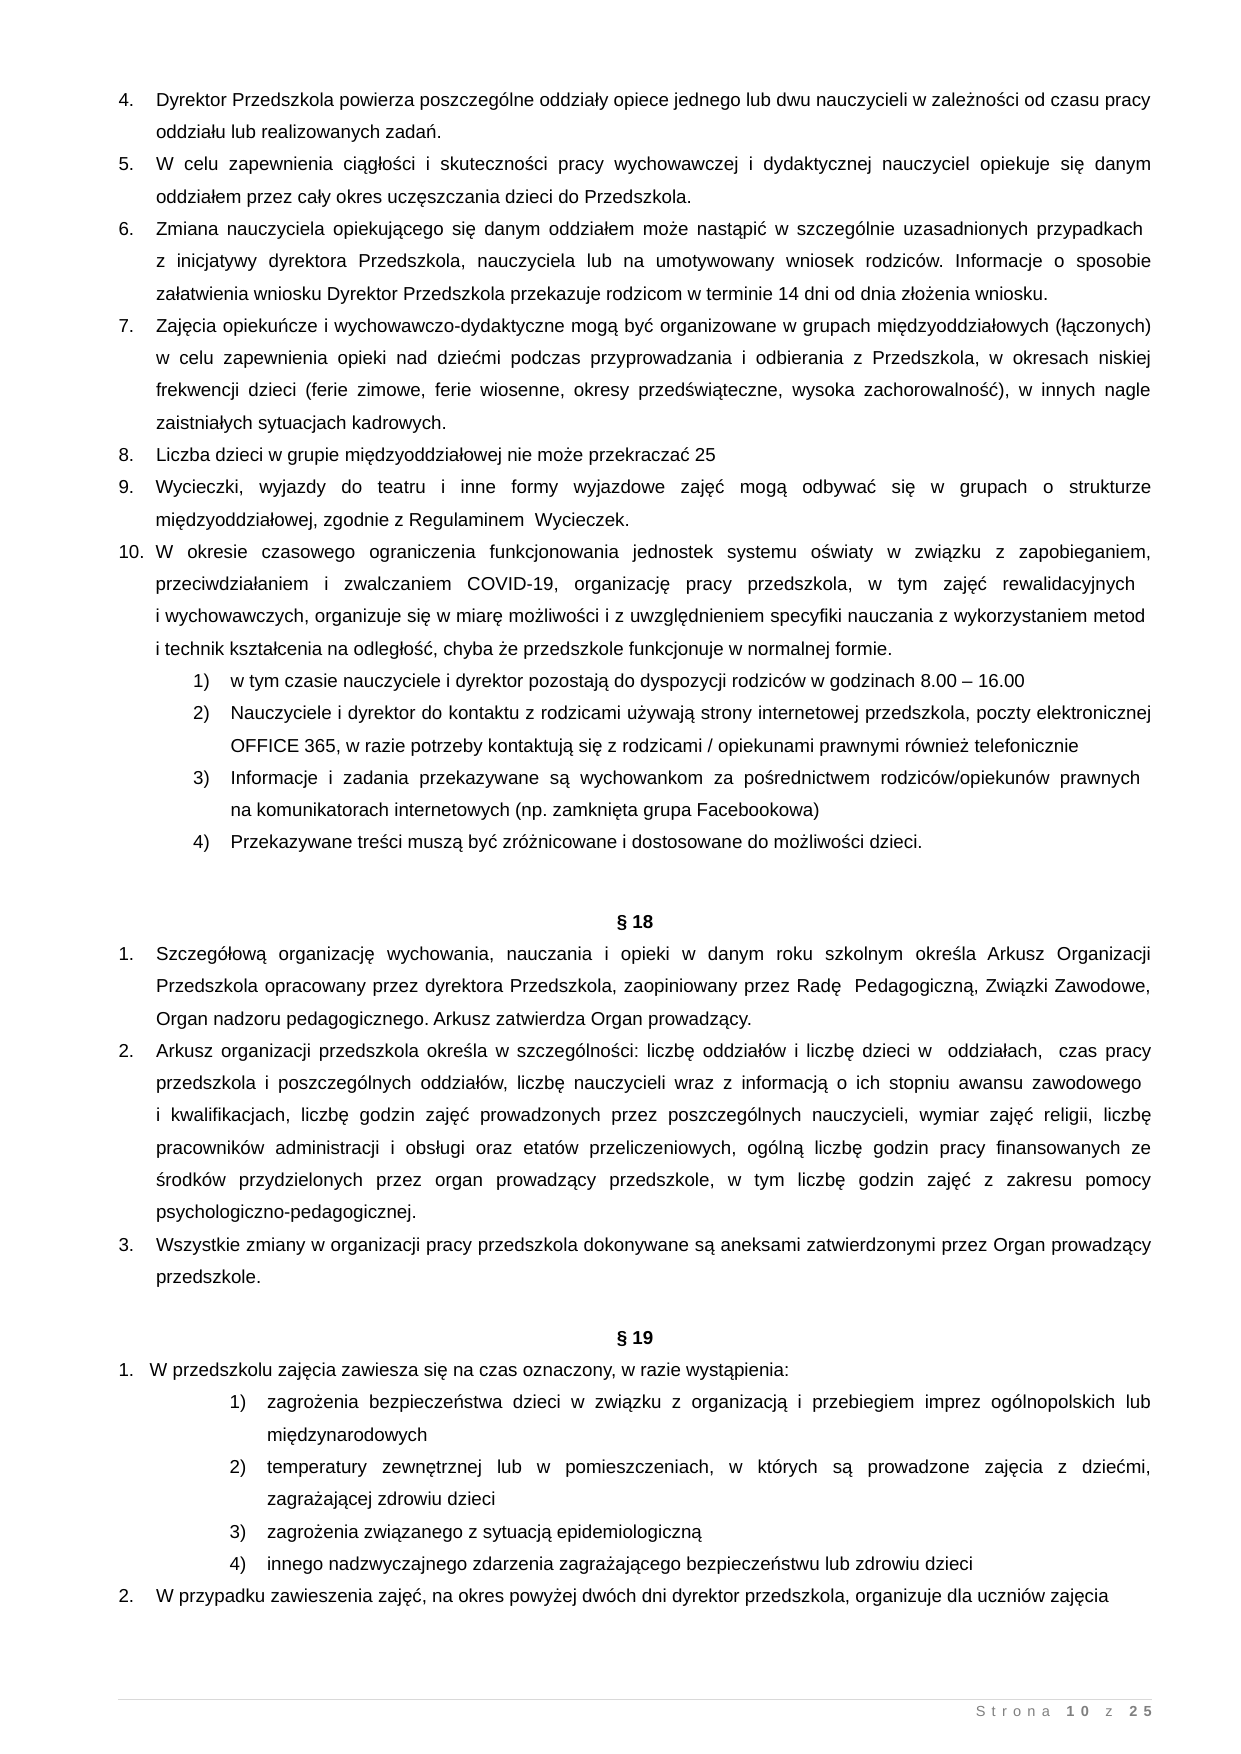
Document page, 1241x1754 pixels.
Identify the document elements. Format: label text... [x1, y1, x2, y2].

text § 19 [118, 1327, 1152, 1348]
list Arkusz organizacji przedszkola określa w szczególności: liczbę oddziałów i liczbę dzieci w oddziałach, czas pracy przedszkola i poszczególnych oddziałów, liczbę nauczycieli wraz z informacją o ich stopniu awansu zawodowego i kwalifikacjach, liczbę godzin zajęć prowadzonych przez poszczególnych nauczycieli, wymiar zajęć religii, liczbę pracowników administracji i obsługi oraz etatów przeliczeniowych, ogólną liczbę godzin pracy finansowanych ze środków przydzielonych przez organ prowadzący przedszkole, w tym liczbę godzin zajęć z zakresu pomocy psychologiczno-pedagogicznej. [118, 1039, 1152, 1223]
text 1. W przedszkolu zajęcia zawiesza się na czas oznaczony, w razie wystąpienia: [118, 1359, 1152, 1381]
list W przypadku zawieszenia zajęć, na okres powyżej dwóch dni dyrektor przedszkola, organizuje dla uczniów zajęcia [118, 1585, 1152, 1607]
list W celu zapewnienia ciągłości i skuteczności pracy wychowawczej i dydaktycznej nauczyciel opiekuje się danym oddziałem przez cały okres uczęszczania dzieci do Przedszkola. [118, 153, 1152, 207]
list zagrożenia bezpieczeństwa dzieci w związku z organizacją i przebiegiem imprez ogólnopolskich lub międzynarodowych [229, 1391, 1152, 1445]
list Informacje i zadania przekazywane są wychowankom za pośrednictwem rodziców/opiekunów prawnych na komunikatorach internetowych (np. zamknięta grupa Facebookowa) [193, 767, 1152, 821]
list Wszystkie zmiany w organizacji pracy przedszkola dokonywane są aneksami zatwierdzonymi przez Organ prowadzący przedszkole. [118, 1233, 1152, 1287]
list Wycieczki, wyjazdy do teatru i inne formy wyjazdowe zajęć mogą odbywać się w grupach o strukturze międzyoddziałowej, zgodnie z Regulaminem Wycieczek. [118, 476, 1152, 530]
list W okresie czasowego ograniczenia funkcjonowania jednostek systemu oświaty w związku z zapobieganiem, przeciwdziałaniem i zwalczaniem COVID-19, organizację pracy przedszkola, w tym zajęć rewalidacyjnych i wychowawczych, organizuje się w miarę możliwości i z uwzględnieniem specyfiki nauczania z wykorzystaniem metod i technik kształcenia na odległość, chyba że przedszkole funkcjonuje w normalnej formie. [118, 541, 1152, 659]
list Przekazywane treści muszą być zróżnicowane i dostosowane do możliwości dzieci. [193, 831, 1152, 853]
list zagrożenia związanego z sytuacją epidemiologiczną [229, 1520, 1152, 1542]
list innego nadzwyczajnego zdarzenia zagrażającego bezpieczeństwu lub zdrowiu dzieci [229, 1553, 1152, 1574]
list Nauczyciele i dyrektor do kontaktu z rodzicami używają strony internetowej przedszkola, poczty elektronicznej OFFICE 365, w razie potrzeby kontaktują się z rodzicami / opiekunami prawnymi również telefonicznie [193, 702, 1152, 756]
list Szczegółową organizację wychowania, nauczania i opieki w danym roku szkolnym określa Arkusz Organizacji Przedszkola opracowany przez dyrektora Przedszkola, zaopiniowany przez Radę Pedagogiczną, Związki Zawodowe, Organ nadzoru pedagogicznego. Arkusz zatwierdza Organ prowadzący. [118, 943, 1152, 1029]
list Zajęcia opiekuńcze i wychowawczo-dydaktyczne mogą być organizowane w grupach międzyoddziałowych (łączonych) w celu zapewnienia opieki nad dziećmi podczas przyprowadzania i odbierania z Przedszkola, w okresach niskiej frekwencji dzieci (ferie zimowe, ferie wiosenne, okresy przedświąteczne, wysoka zachorowalność), w innych nagle zaistniałych sytuacjach kadrowych. [118, 315, 1152, 433]
list Dyrektor Przedszkola powierza poszczególne oddziały opiece jednego lub dwu nauczycieli w zależności od czasu pracy oddziału lub realizowanych zadań. [118, 89, 1152, 142]
list w tym czasie nauczyciele i dyrektor pozostają do dyspozycji rodziców w godzinach 8.00 – 16.00 [193, 670, 1152, 691]
text § 18 [118, 910, 1152, 932]
list Zmiana nauczyciela opiekującego się danym oddziałem może nastąpić w szczególnie uzasadnionych przypadkach z inicjatywy dyrektora Przedszkola, nauczyciela lub na umotywowany wniosek rodziców. Informacje o sposobie załatwienia wniosku Dyrektor Przedszkola przekazuje rodzicom w terminie 14 dni od dnia złożenia wniosku. [118, 218, 1152, 304]
list Liczba dzieci w grupie międzyoddziałowej nie może przekraczać 25 [118, 444, 1152, 465]
list temperatury zewnętrznej lub w pomieszczeniach, w których są prowadzone zajęcia z dziećmi, zagrażającej zdrowiu dzieci [229, 1456, 1152, 1510]
